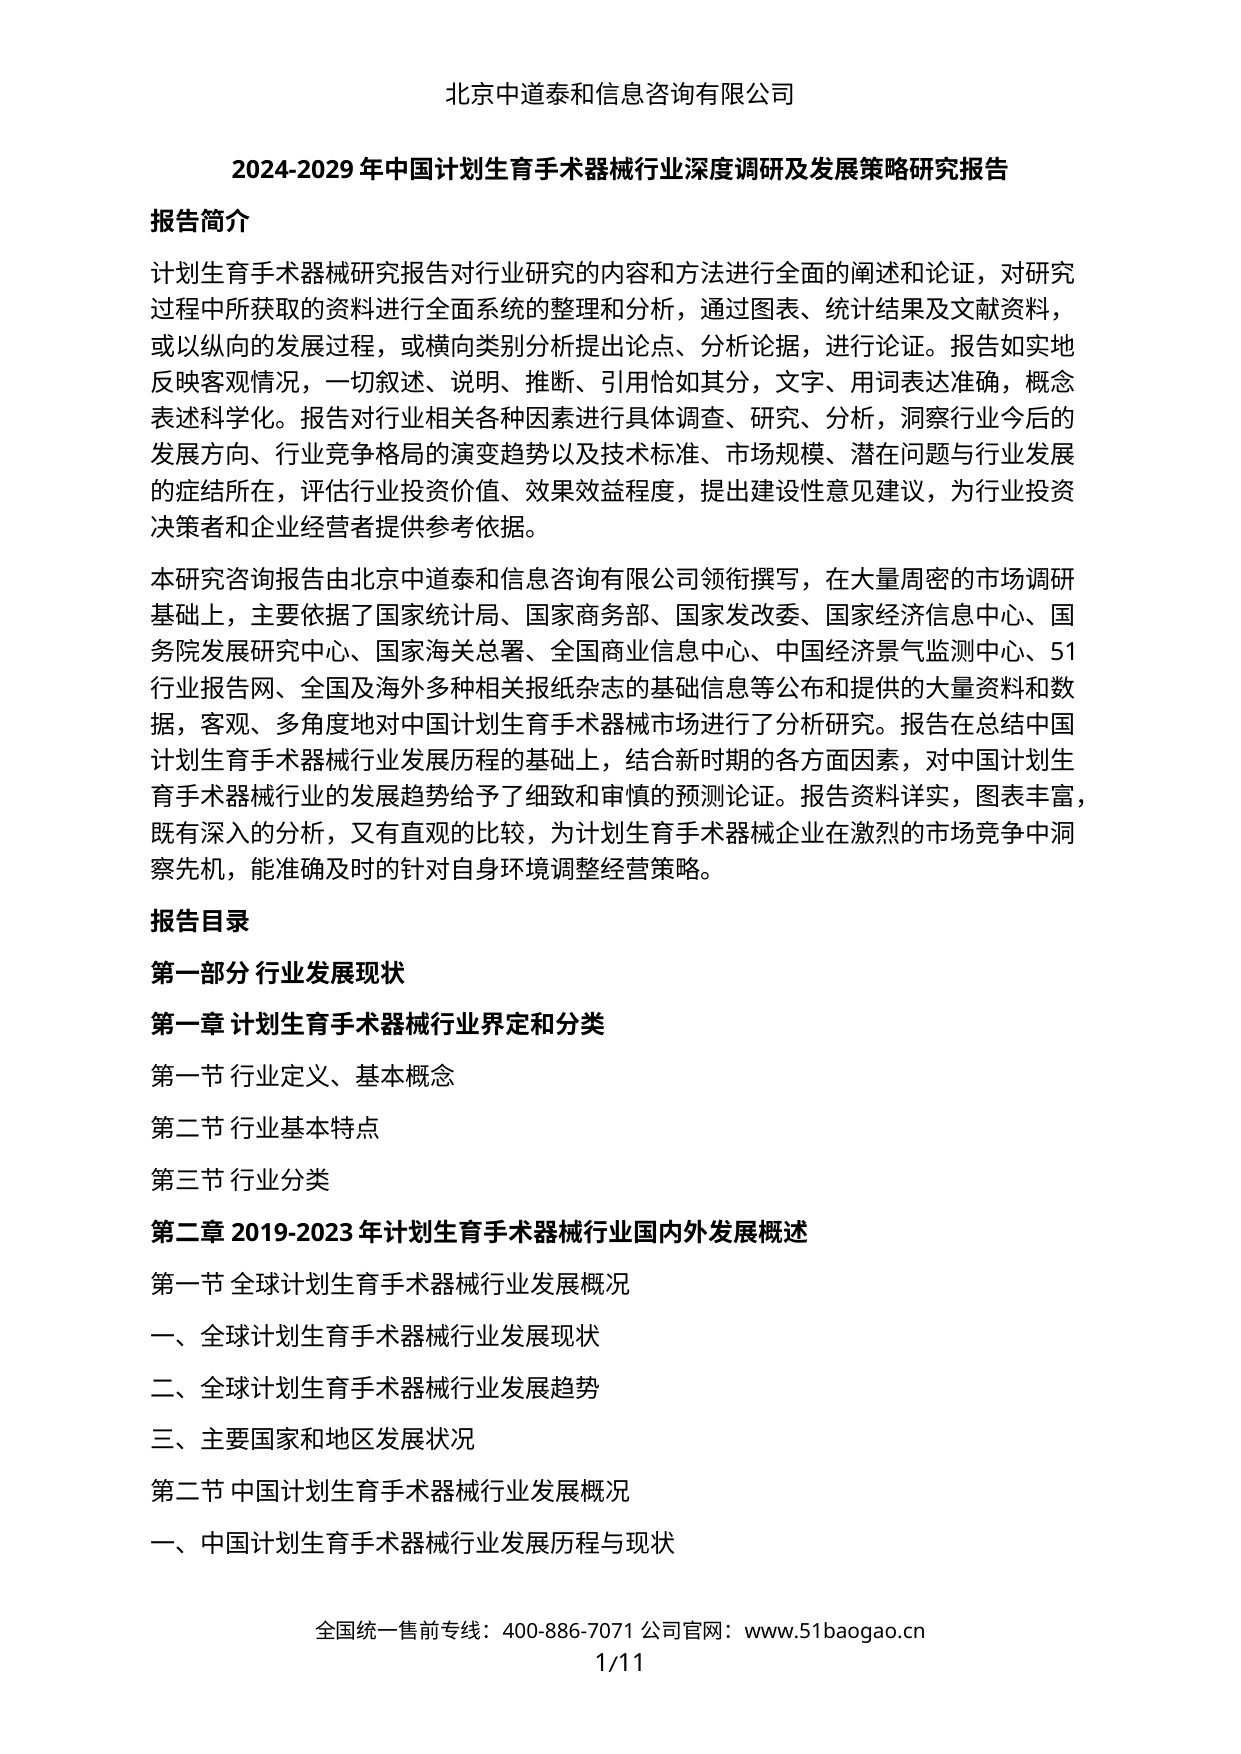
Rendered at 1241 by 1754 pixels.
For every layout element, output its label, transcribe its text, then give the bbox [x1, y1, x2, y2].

text 第一节 行业定义、基本概念 [150, 1057, 1090, 1093]
text 计划生育手术器械研究报告对行业研究的内容和方法进行全面的阐述和论证，对研究过程中所获取的资料进行全面系统的整理和分析，通过图表、统计结果及文献资料，或以纵向的发展过程，或横向类别分析提出论点、分析论据，进行论证。报告如实地反映客观情况，一切叙述、说明、推断、引用恰如其分，文字、用词表达准确，概念表述科学化。报告对行业相关各种因素进行具体调查、研究、分析，洞察行业今后的发展方向、行业竞争格局的演变趋势以及技术标准、市场规模、潜在问题与行业发展的症结所在，评估行业投资价值、效果效益程度，提出建设性意见建议，为行业投资决策者和企业经营者提供参考依据。 [150, 254, 1090, 544]
text 本研究咨询报告由北京中道泰和信息咨询有限公司领衔撰写，在大量周密的市场调研基础上，主要依据了国家统计局、国家商务部、国家发改委、国家经济信息中心、国务院发展研究中心、国家海关总署、全国商业信息中心、中国经济景气监测中心、51行业报告网、全国及海外多种相关报纸杂志的基础信息等公布和提供的大量资料和数据，客观、多角度地对中国计划生育手术器械市场进行了分析研究。报告在总结中国计划生育手术器械行业发展历程的基础上，结合新时期的各方面因素，对中国计划生育手术器械行业的发展趋势给予了细致和审慎的预测论证。报告资料详实，图表丰富，既有深入的分析，又有直观的比较，为计划生育手术器械企业在激烈的市场竞争中洞察先机，能准确及时的针对自身环境调整经营策略。 [150, 559, 1090, 886]
text 第一部分 行业发展现状 [150, 953, 1090, 989]
text 2024-2029年中国计划生育手术器械行业深度调研及发展策略研究报告 [150, 150, 1090, 186]
text 一、全球计划生育手术器械行业发展现状 [150, 1316, 1090, 1352]
text 第二节 行业基本特点 [150, 1109, 1090, 1145]
text 第二节 中国计划生育手术器械行业发展概况 [150, 1472, 1090, 1508]
text 报告目录 [150, 901, 1090, 937]
text 第一节 全球计划生育手术器械行业发展概况 [150, 1264, 1090, 1301]
text 第三节 行业分类 [150, 1161, 1090, 1197]
text 第一章 计划生育手术器械行业界定和分类 [150, 1005, 1090, 1041]
text 报告简介 [150, 202, 1090, 238]
text 三、主要国家和地区发展状况 [150, 1420, 1090, 1456]
text 一、中国计划生育手术器械行业发展历程与现状 [150, 1524, 1090, 1560]
text 二、全球计划生育手术器械行业发展趋势 [150, 1368, 1090, 1404]
text 第二章 2019-2023年计划生育手术器械行业国内外发展概述 [150, 1212, 1090, 1249]
